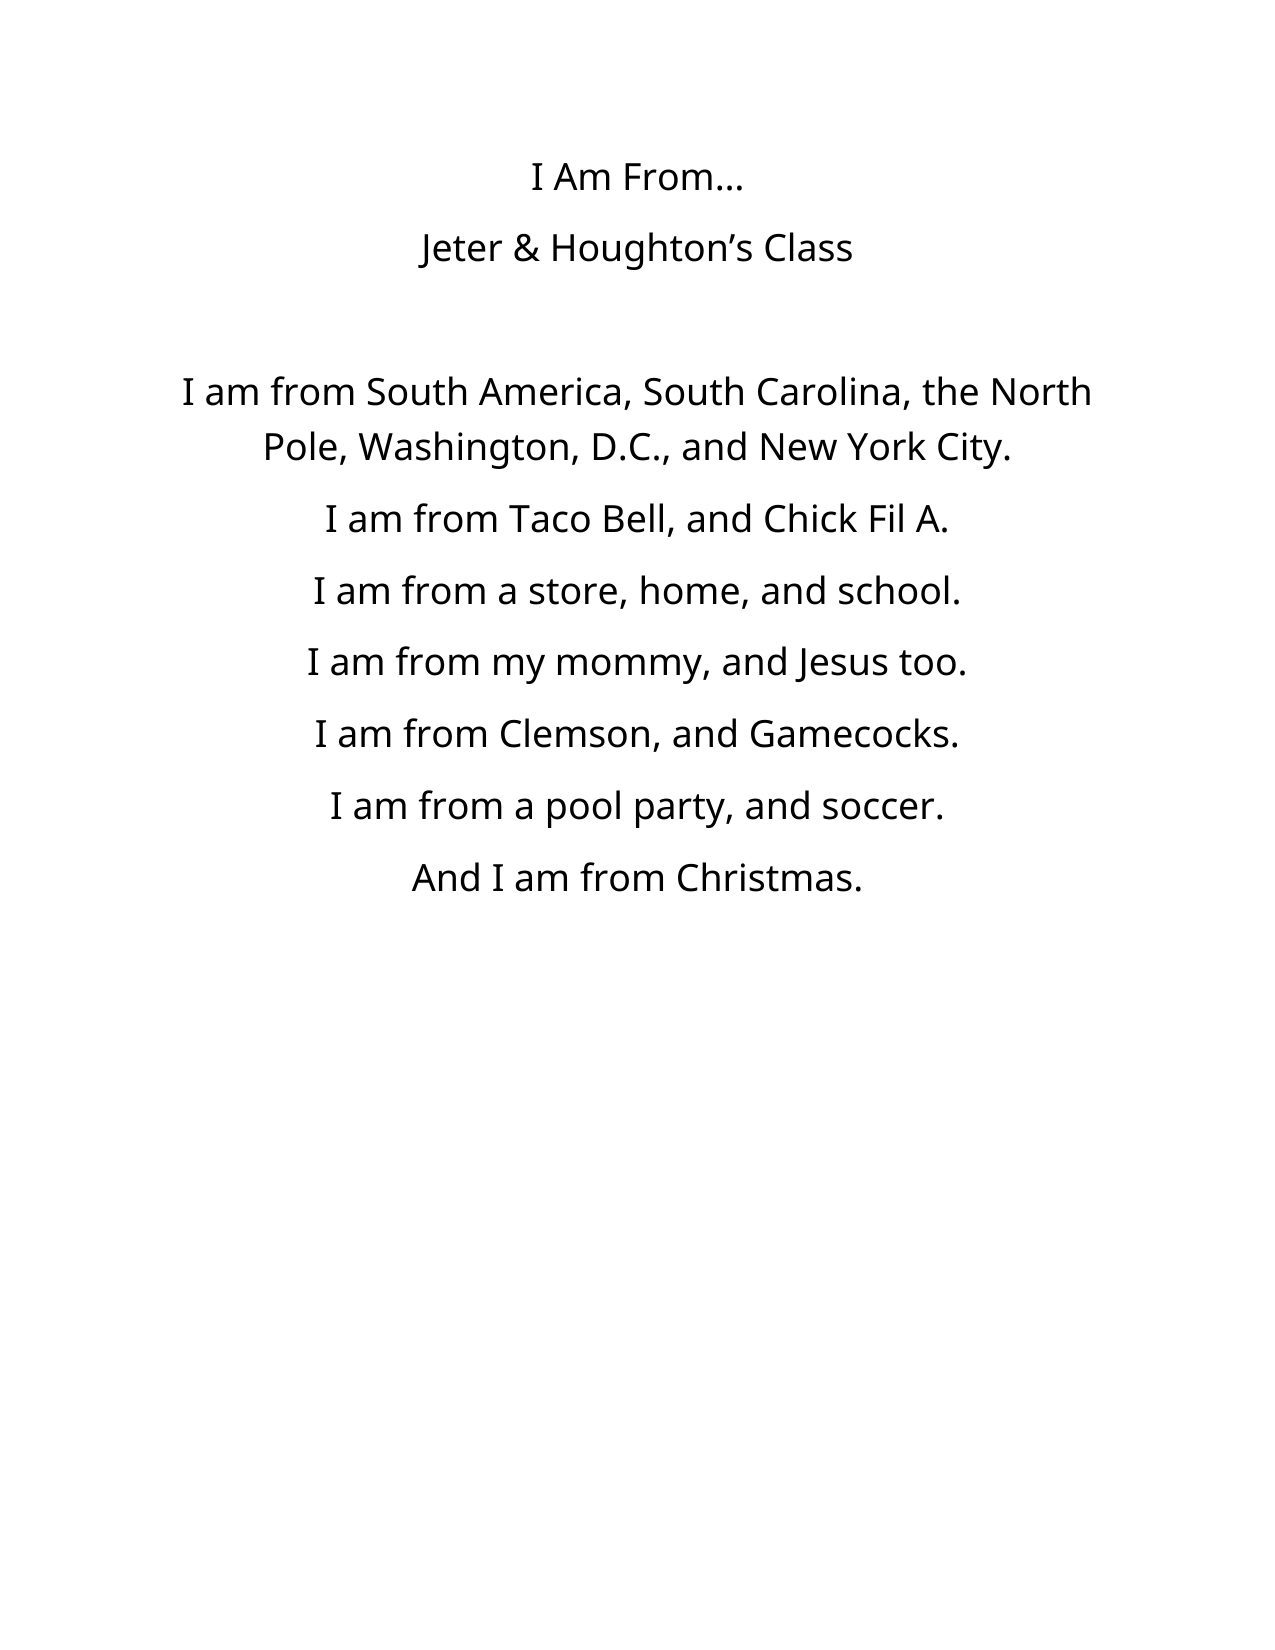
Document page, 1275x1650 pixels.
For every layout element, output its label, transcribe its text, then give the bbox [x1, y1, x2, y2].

text Jeter & Houghton’s Class [150, 222, 1125, 273]
text I am from my mommy, and Jesus too. [150, 636, 1125, 687]
text I Am From… [150, 150, 1125, 201]
text I am from a store, home, and school. [150, 564, 1125, 615]
text And I am from Christmas. [150, 851, 1125, 902]
text I am from a pool party, and soccer. [150, 779, 1125, 830]
text I am from South America, South Carolina, the North Pole, Washington, D.C., and New York City. [150, 365, 1125, 471]
text I am from Clemson, and Gamecocks. [150, 707, 1125, 758]
text I am from Taco Bell, and Chick Fil A. [150, 492, 1125, 543]
